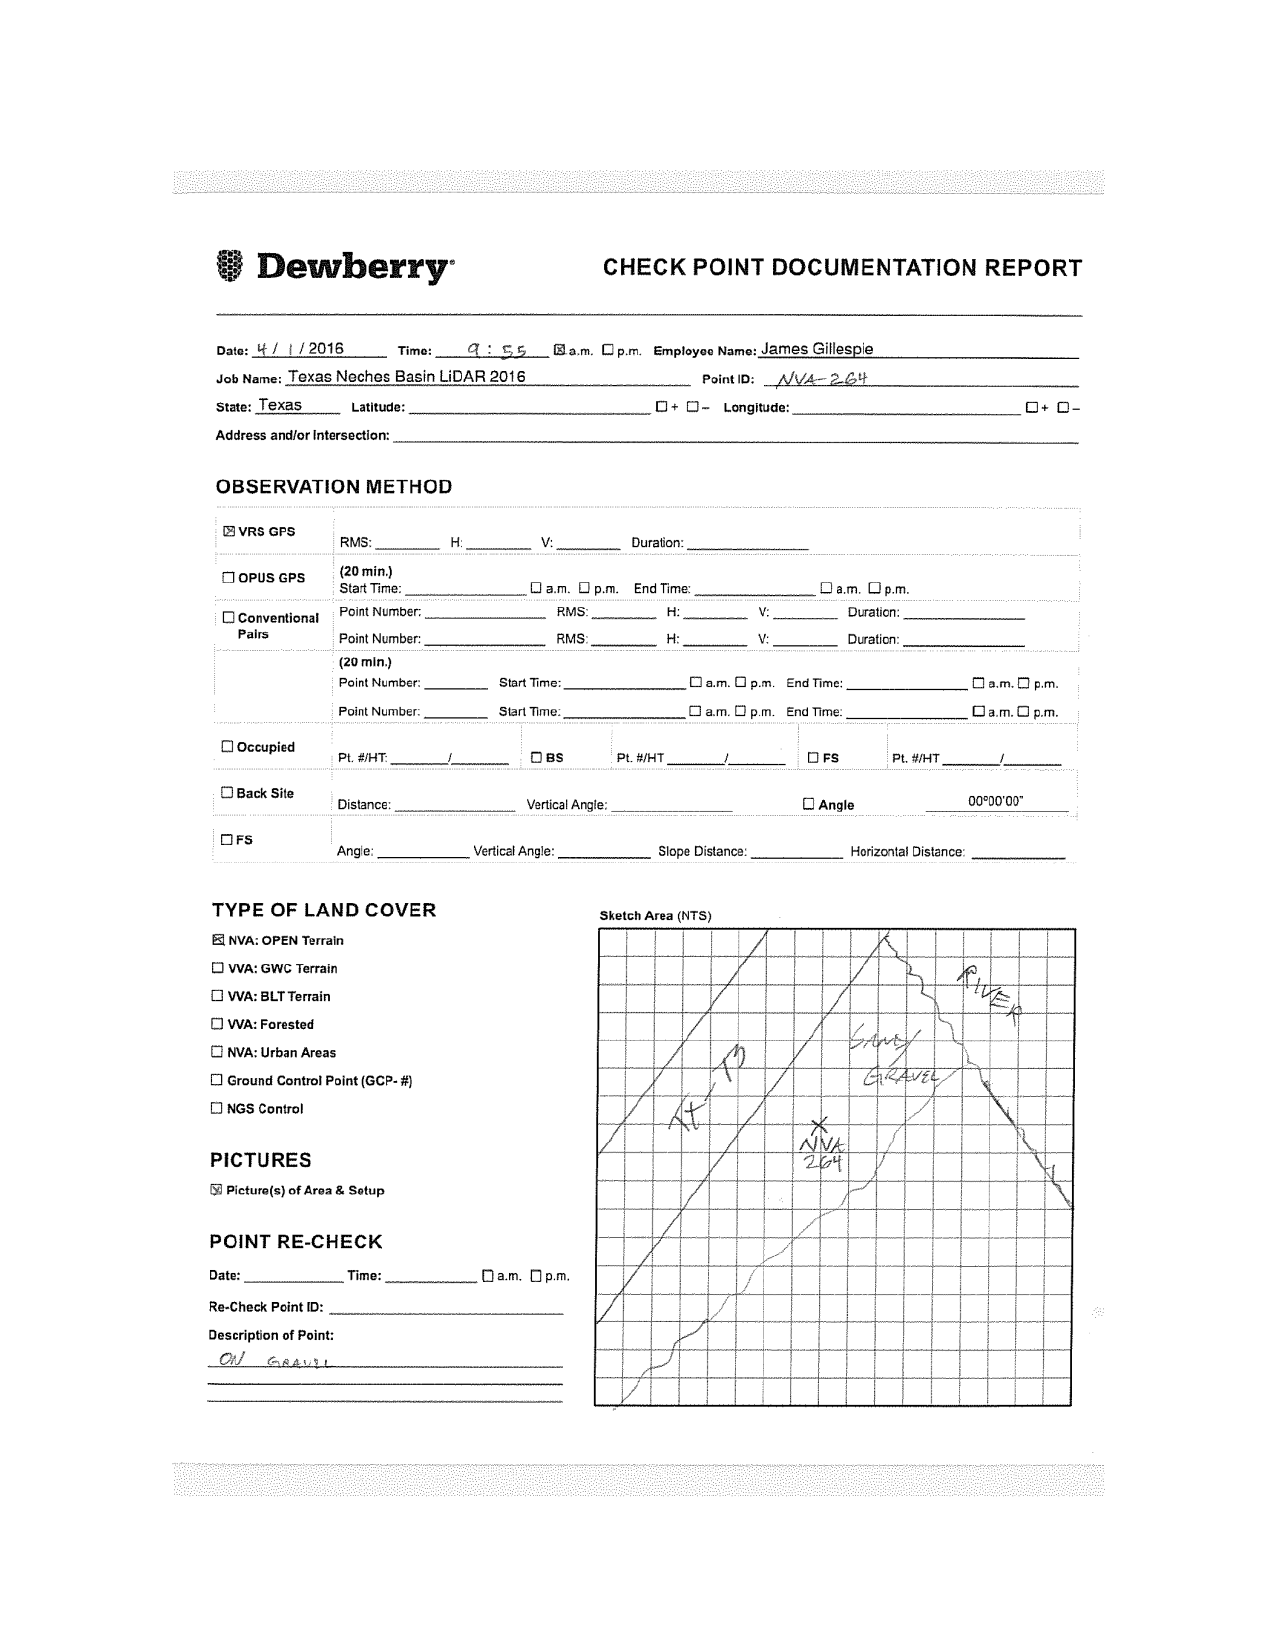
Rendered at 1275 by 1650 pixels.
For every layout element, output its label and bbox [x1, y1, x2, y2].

picture [160, 150, 1115, 1499]
